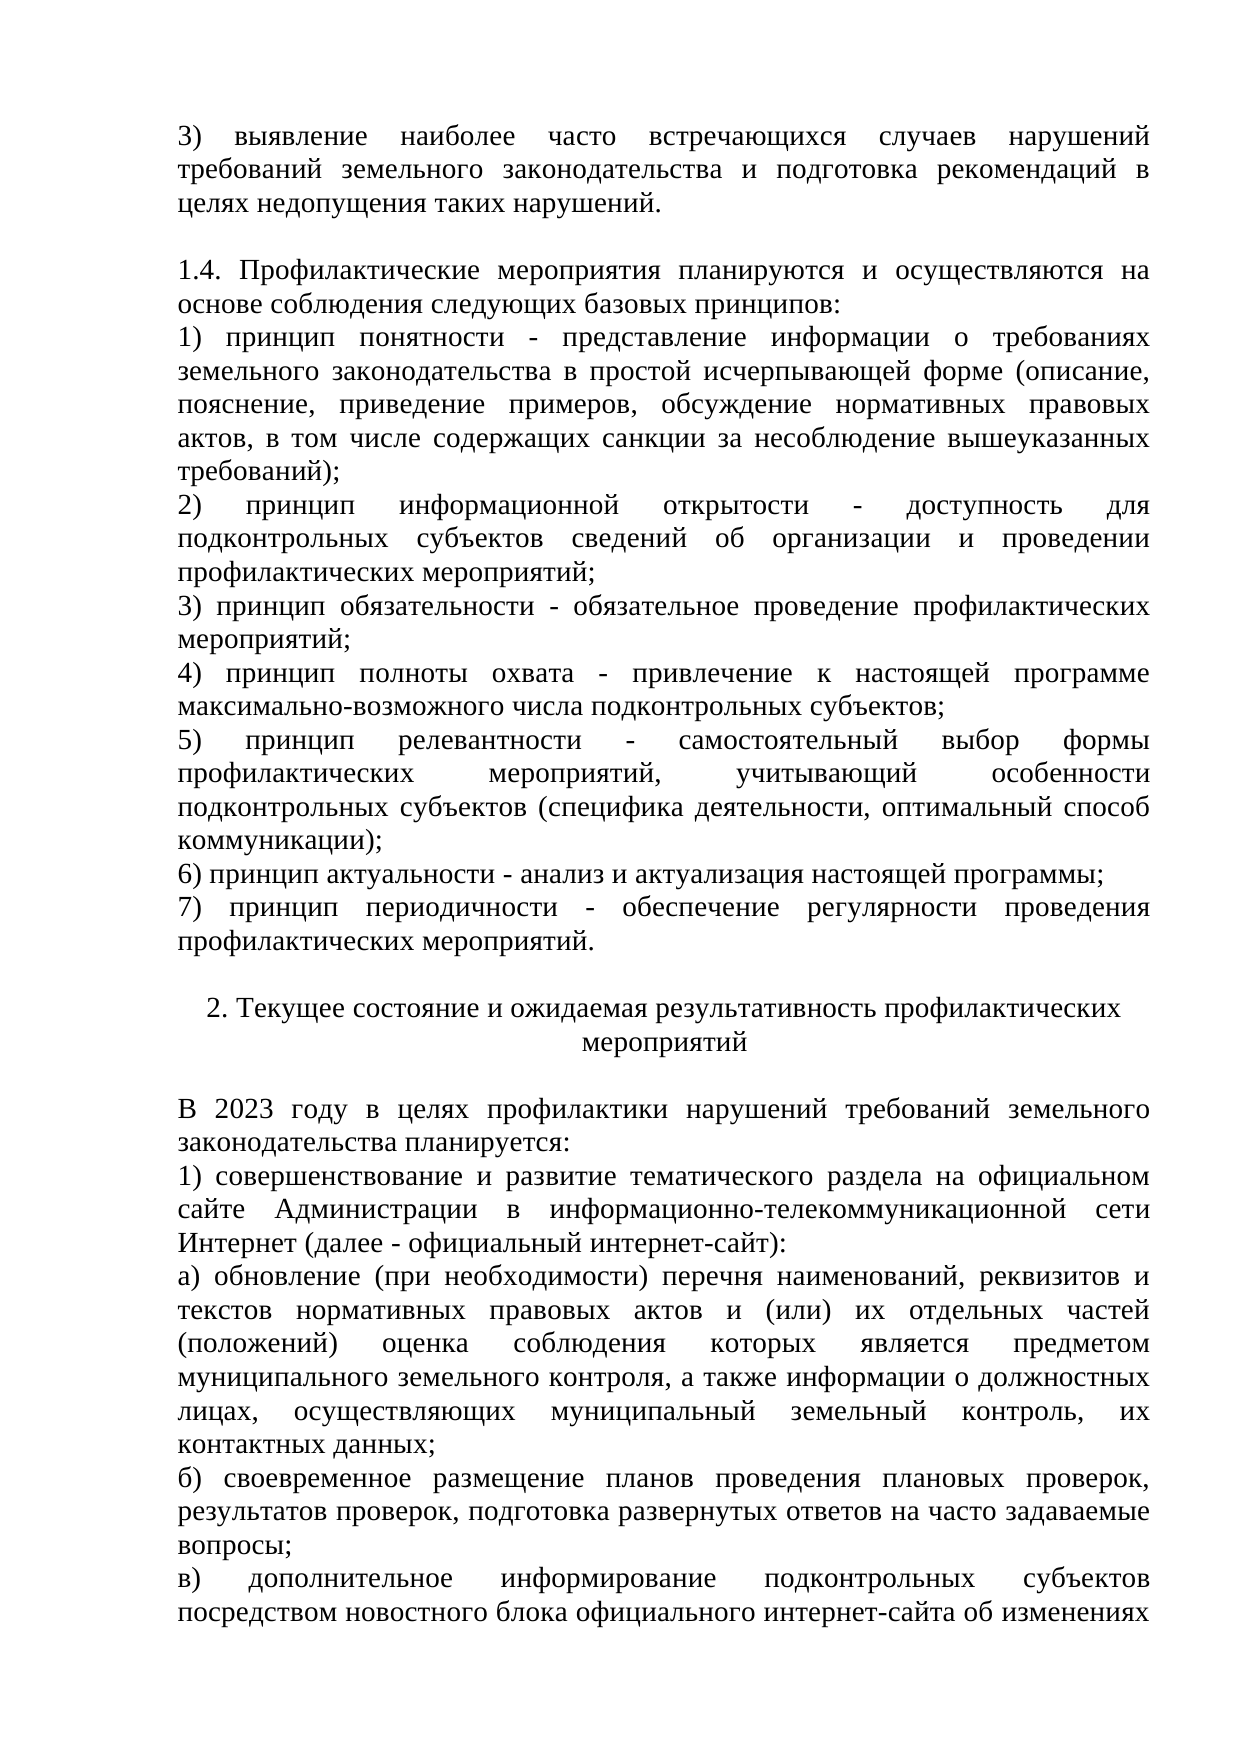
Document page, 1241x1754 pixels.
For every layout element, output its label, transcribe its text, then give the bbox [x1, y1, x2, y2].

text 5) принцип релевантности - самостоятельный выбор формы профилактических мероприятий, учитывающий особенности подконтрольных субъектов (специфика деятельности, оптимальный способ коммуникации); [177, 722, 1152, 856]
text б) своевременное размещение планов проведения плановых проверок, результатов проверок, подготовка развернутых ответов на часто задаваемые вопросы; [177, 1460, 1152, 1560]
text 4) принцип полноты охвата - привлечение к настоящей программе максимально-возможного числа подконтрольных субъектов; [177, 655, 1152, 722]
text 3) выявление наиболее часто встречающихся случаев нарушений требований земельного законодательства и подготовка рекомендаций в целях недопущения таких нарушений. [177, 118, 1152, 219]
text 1) совершенствование и развитие тематического раздела на официальном сайте Администрации в информационно-телекоммуникационной сети Интернет (далее - официальный интернет-сайт): [177, 1158, 1152, 1258]
text 1) принцип понятности - представление информации о требованиях земельного законодательства в простой исчерпывающей форме (описание, пояснение, приведение примеров, обсуждение нормативных правовых актов, в том числе содержащих санкции за несоблюдение вышеуказанных требований); [177, 319, 1152, 487]
text 1.4. Профилактические мероприятия планируются и осуществляются на основе соблюдения следующих базовых принципов: [177, 219, 1152, 319]
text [177, 1560, 1152, 1627]
text а) обновление (при необходимости) перечня наименований, реквизитов и текстов нормативных правовых актов и (или) их отдельных частей (положений) оценка соблюдения которых является предметом муниципального земельного контроля, а также информации о должностных лицах, осуществляющих муниципальный земельный контроль, их контактных данных; [177, 1258, 1152, 1460]
text 6) принцип актуальности - анализ и актуализация настоящей программы; [177, 856, 1152, 889]
text 2. Текущее состояние и ожидаемая результативность профилактических мероприятий [177, 990, 1152, 1057]
text 7) принцип периодичности - обеспечение регулярности проведения профилактических мероприятий. [177, 889, 1152, 957]
text 2) принцип информационной открытости - доступность для подконтрольных субъектов сведений об организации и проведении профилактических мероприятий; [177, 487, 1152, 588]
text В 2023 году в целях профилактики нарушений требований земельного законодательства планируется: [177, 1057, 1152, 1158]
text 3) принцип обязательности - обязательное проведение профилактических мероприятий; [177, 588, 1152, 655]
